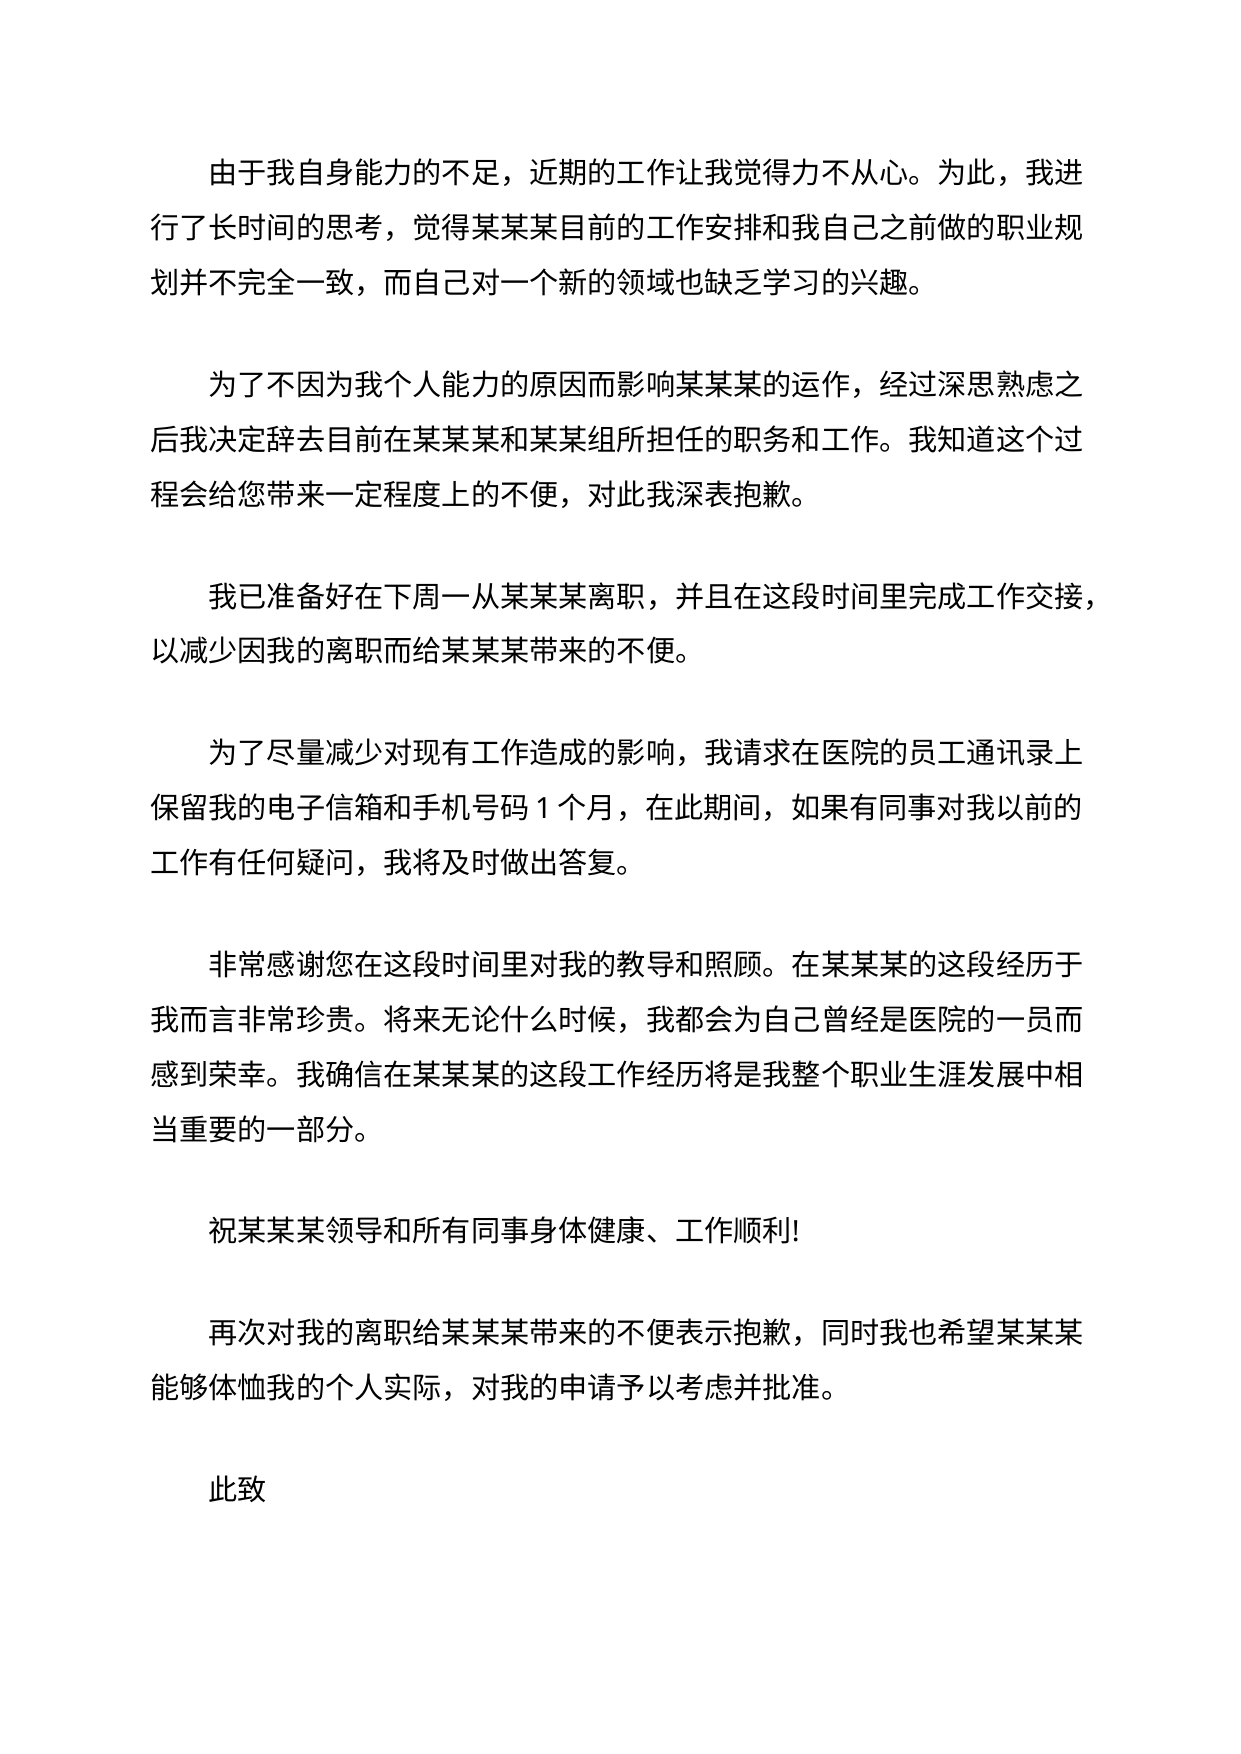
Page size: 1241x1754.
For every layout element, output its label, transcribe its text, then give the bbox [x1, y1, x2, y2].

text 非常感谢您在这段时间里对我的教导和照顾。在某某某的这段经历于我而言非常珍贵。将来无论什么时候，我都会为自己曾经是医院的一员而感到荣幸。我确信在某某某的这段工作经历将是我整个职业生涯发展中相当重要的一部分。 [150, 941, 1090, 1148]
text 祝某某某领导和所有同事身体健康、工作顺利! [150, 1208, 1090, 1250]
text 由于我自身能力的不足，近期的工作让我觉得力不从心。为此，我进行了长时间的思考，觉得某某某目前的工作安排和我自己之前做的职业规划并不完全一致，而自己对一个新的领域也缺乏学习的兴趣。 [150, 150, 1090, 302]
text 再次对我的离职给某某某带来的不便表示抱歉，同时我也希望某某某能够体恤我的个人实际，对我的申请予以考虑并批准。 [150, 1310, 1090, 1407]
text 此致 [150, 1467, 1090, 1509]
text 为了尽量减少对现有工作造成的影响，我请求在医院的员工通讯录上保留我的电子信箱和手机号码1个月，在此期间，如果有同事对我以前的工作有任何疑问，我将及时做出答复。 [150, 730, 1090, 882]
text 我已准备好在下周一从某某某离职，并且在这段时间里完成工作交接，以减少因我的离职而给某某某带来的不便。 [150, 573, 1090, 670]
text 为了不因为我个人能力的原因而影响某某某的运作，经过深思熟虑之后我决定辞去目前在某某某和某某组所担任的职务和工作。我知道这个过程会给您带来一定程度上的不便，对此我深表抱歉。 [150, 362, 1090, 514]
